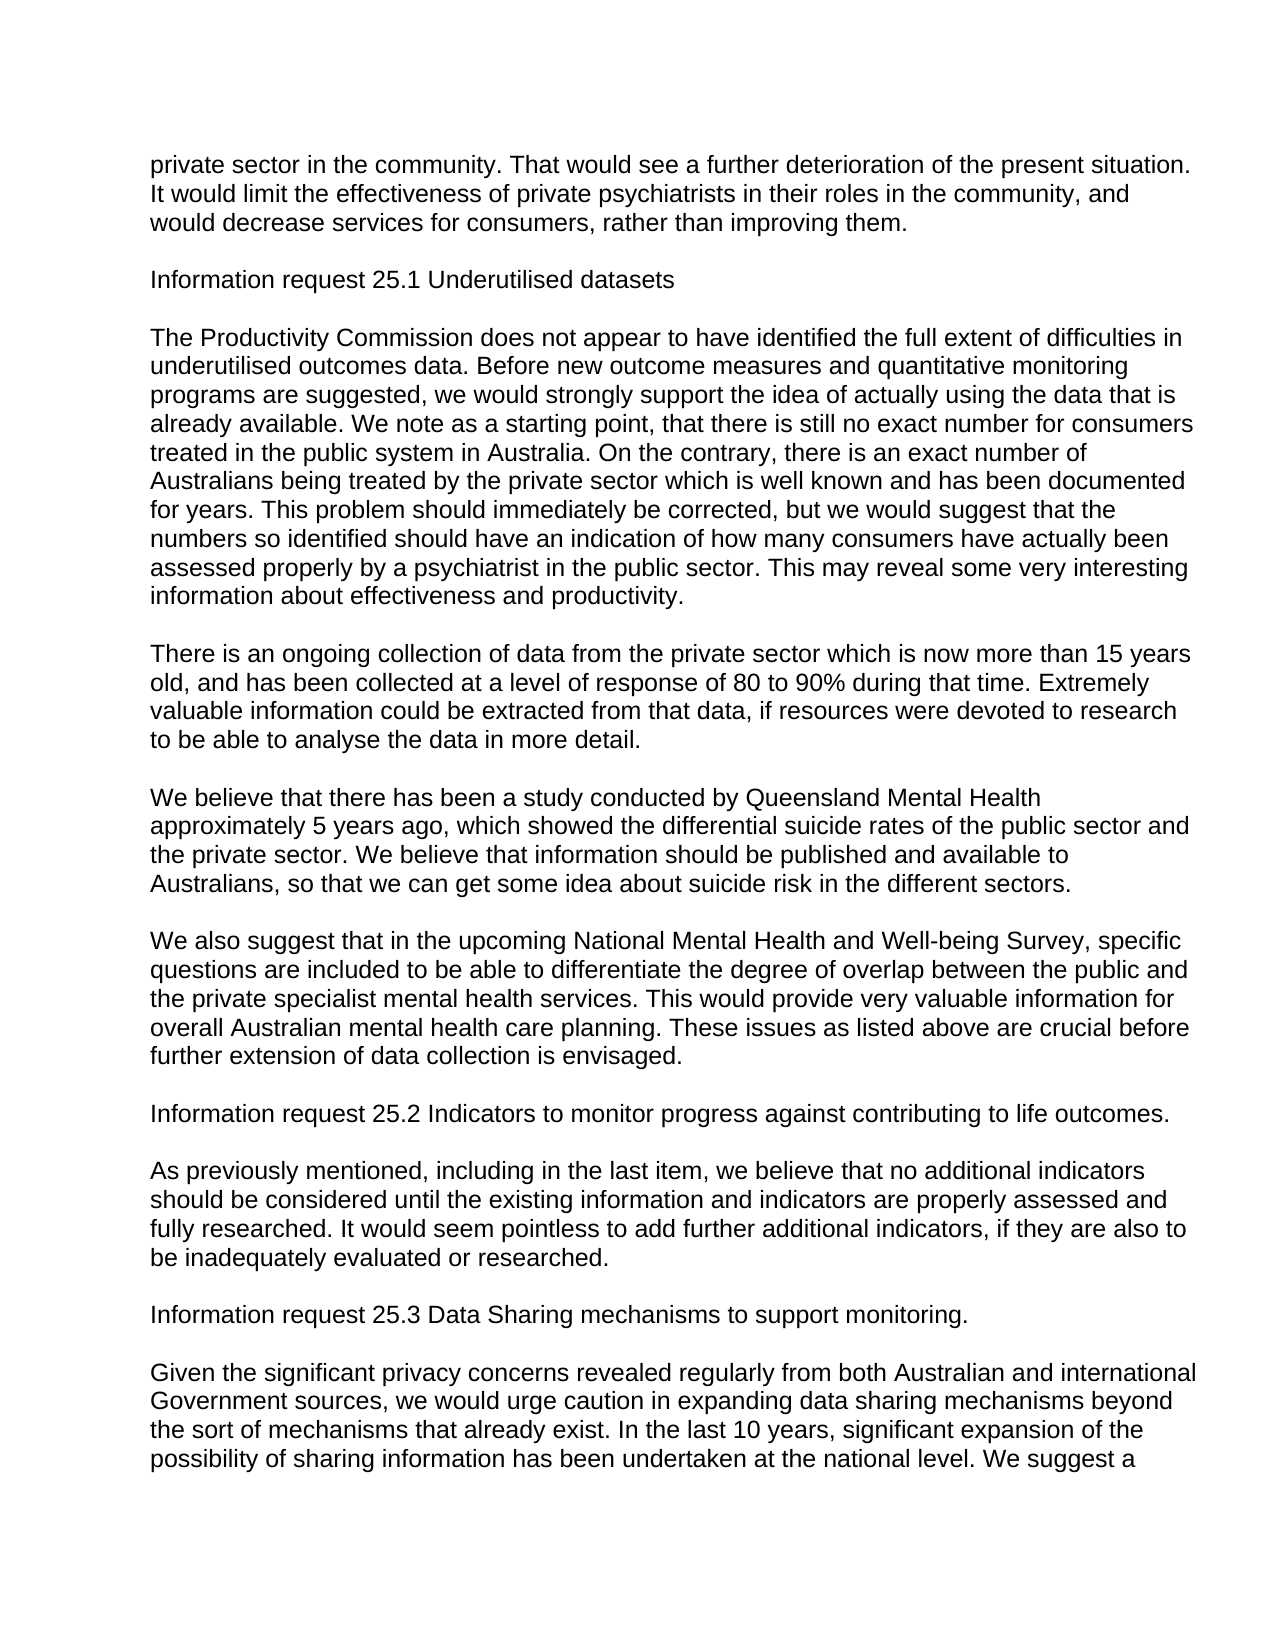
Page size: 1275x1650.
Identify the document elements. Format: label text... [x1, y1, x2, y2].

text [150, 1357, 1200, 1472]
text As previously mentioned, including in the last item, we believe that no additional indicators should be considered until the existing information and indicators are properly assessed and fully researched. It would seem pointless to add further additional indicators, if they are also to be inadequately evaluated or researched. [150, 1156, 1200, 1271]
text We also suggest that in the upcoming National Mental Health and Well-being Survey, specific questions are included to be able to differentiate the degree of overlap between the public and the private specialist mental health services. This would provide very valuable information for overall Australian mental health care planning. These issues as listed above are crucial before further extension of data collection is envisaged. [150, 926, 1200, 1070]
text Information request 25.2 Indicators to monitor progress against contributing to life outcomes. [150, 1099, 1200, 1127]
text There is an ongoing collection of data from the private sector which is now more than 15 years old, and has been collected at a level of response of 80 to 90% during that time. Extremely valuable information could be extracted from that data, if resources were devoted to research to be able to analyse the data in more detail. [150, 639, 1200, 754]
text Information request 25.1 Underutilised datasets [150, 265, 1200, 294]
text Information request 25.3 Data Sharing mechanisms to support monitoring. [150, 1300, 1200, 1329]
text We believe that there has been a study conducted by Queensland Mental Health approximately 5 years ago, which showed the differential suicide rates of the public sector and the private sector. We believe that information should be published and available to Australians, so that we can get some idea about suicide risk in the different sectors. [150, 782, 1200, 897]
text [150, 150, 1200, 236]
text The Productivity Commission does not appear to have identified the full extent of difficulties in underutilised outcomes data. Before new outcome measures and quantitative monitoring programs are suggested, we would strongly support the idea of actually using the data that is already available. We note as a starting point, that there is still no exact number for consumers treated in the public system in Australia. On the contrary, there is an exact number of Australians being treated by the private sector which is well known and has been documented for years. This problem should immediately be corrected, but we would suggest that the numbers so identified should have an indication of how many consumers have actually been assessed properly by a psychiatrist in the public sector. This may reveal some very interesting information about effectiveness and productivity. [150, 322, 1200, 610]
